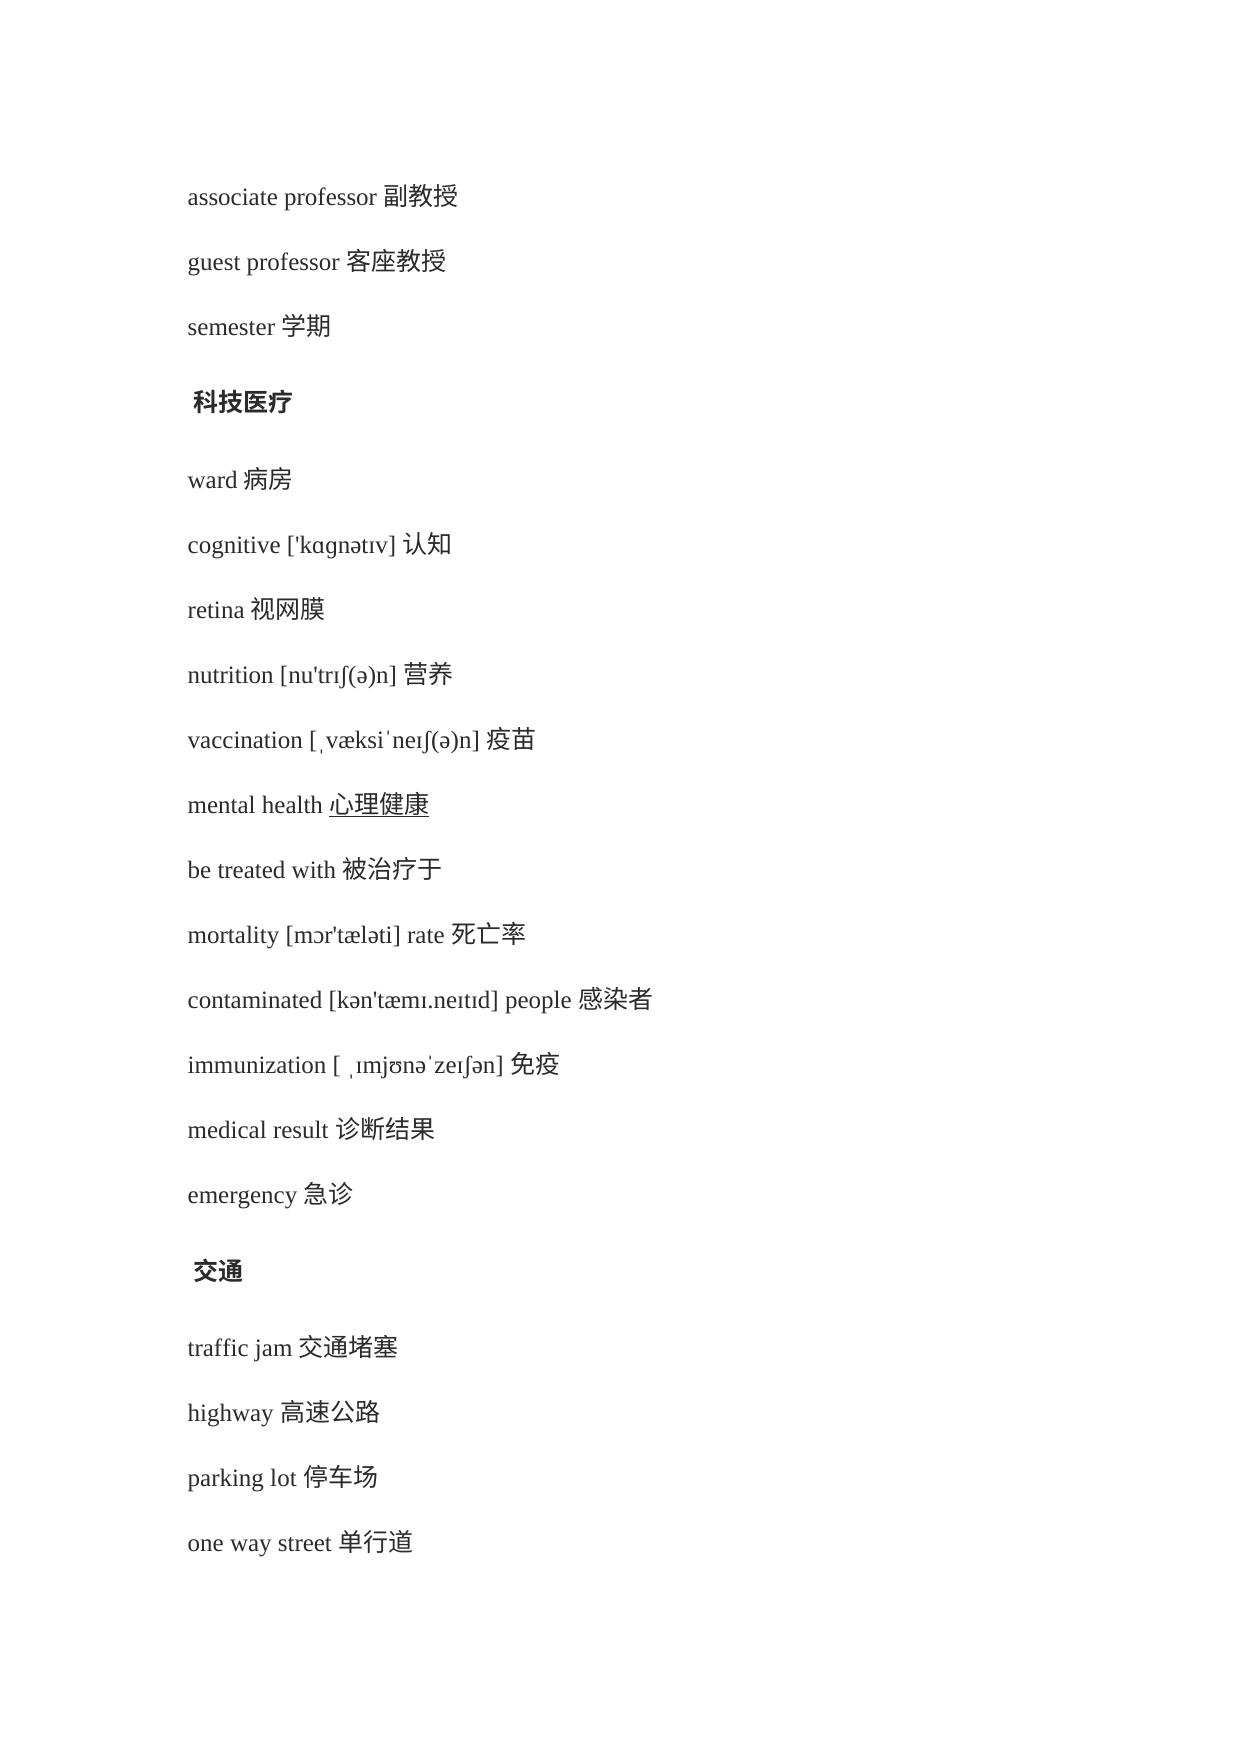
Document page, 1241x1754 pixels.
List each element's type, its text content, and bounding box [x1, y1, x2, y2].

text ward 病房 cognitive ['kɑɡnətɪv] 认知 retina 视网膜 nutrition [nu'trɪʃ(ə)n] 营养 vaccination [ˌvæksiˈneɪʃ(ə)n] 疫苗 mental health 心理健康 be treated with 被治疗于 mortality [mɔr'tæləti] rate 死亡率 contaminated [kən'tæmɪ.neɪtɪd] people 感染者 immunization [ ˌɪmjʊnəˈzeɪʃən] 免疫 medical result 诊断结果 emergency 急诊 [187, 445, 1053, 1225]
text 交通 [187, 1237, 1053, 1302]
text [187, 1313, 1053, 1573]
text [187, 162, 1053, 357]
text 科技医疗 [187, 368, 1053, 433]
